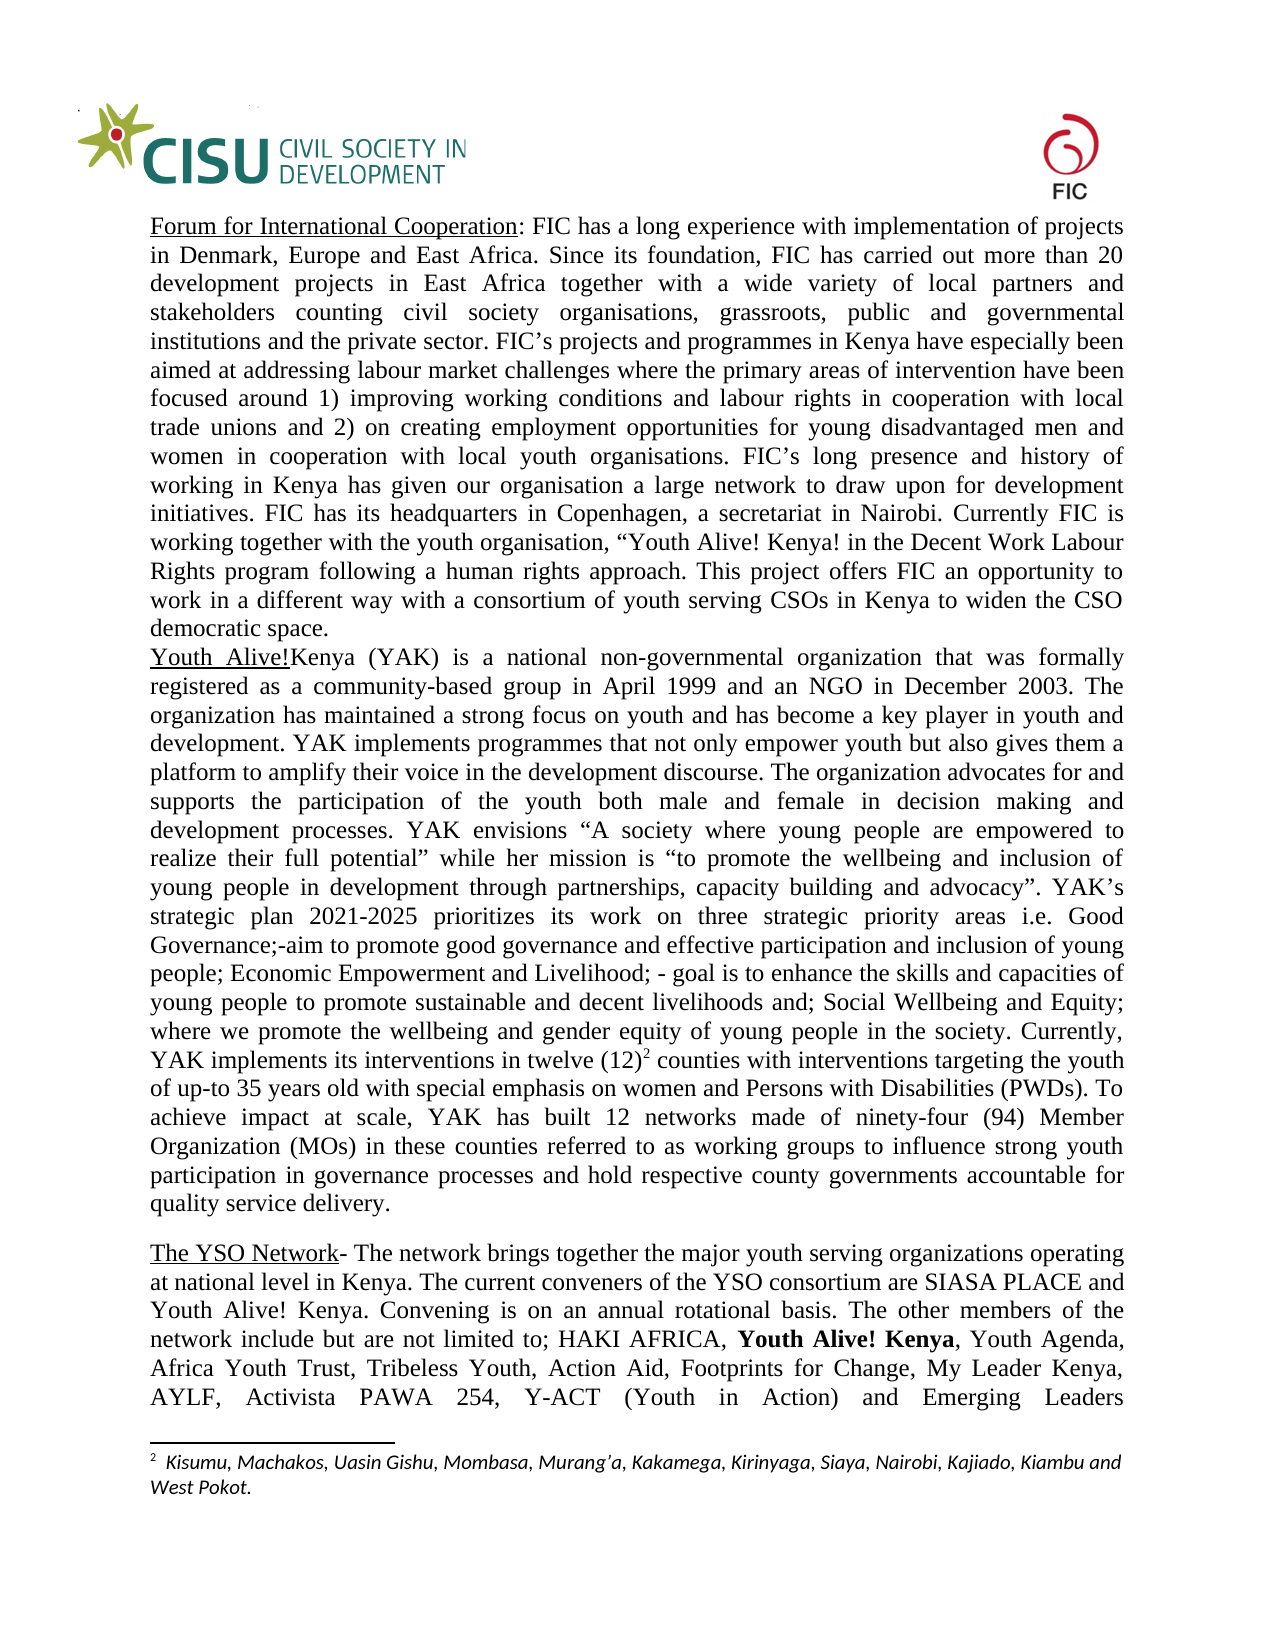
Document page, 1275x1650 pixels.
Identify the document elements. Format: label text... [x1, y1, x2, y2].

picture [1029, 103, 1115, 211]
text Forum for International Cooperation: FIC has a long experience with implementation of projects in Denmark, Europe and East Africa. Since its foundation, FIC has carried out more than 20 development projects in East Africa together with a wide variety of local partners and stakeholders counting civil society organisations, grassroots, public and governmental institutions and the private sector. FIC’s projects and programmes in Kenya have especially been aimed at addressing labour market challenges where the primary areas of intervention have been focused around 1) improving working conditions and labour rights in cooperation with local trade unions and 2) on creating employment opportunities for young disadvantaged men and women in cooperation with local youth organisations. FIC’s long presence and history of working in Kenya has given our organisation a large network to draw upon for development initiatives. FIC has its headquarters in Copenhagen, a secretariat in Nairobi. Currently FIC is working together with the youth organisation, “Youth Alive! Kenya! in the Decent Work Labour Rights program following a human rights approach. This project offers FIC an opportunity to work in a different way with a consortium of youth serving CSOs in Kenya to widen the CSO democratic space. [150, 211, 1125, 642]
picture [77, 103, 466, 184]
text Youth Alive!Kenya (YAK) is a national non-governmental organization that was formally registered as a community-based group in April 1999 and an NGO in December 2003. The organization has maintained a strong focus on youth and has become a key player in youth and development. YAK implements programmes that not only empower youth but also gives them a platform to amplify their voice in the development discourse. The organization advocates for and supports the participation of the youth both male and female in decision making and development processes. YAK envisions “A society where young people are empowered to realize their full potential” while her mission is “to promote the wellbeing and inclusion of young people in development through partnerships, capacity building and advocacy”. YAK’s strategic plan 2021-2025 prioritizes its work on three strategic priority areas i.e. Good Governance;-aim to promote good governance and effective participation and inclusion of young people; Economic Empowerment and Livelihood; - goal is to enhance the skills and capacities of young people to promote sustainable and decent livelihoods and; Social Wellbeing and Equity; where we promote the wellbeing and gender equity of young people in the society. Currently, YAK implements its interventions in twelve (12) counties with interventions targeting the youth of up-to 35 years old with special emphasis on women and Persons with Disabilities (PWDs). To achieve impact at scale, YAK has built 12 networks made of ninety-four (94) Member Organization (MOs) in these counties referred to as working groups to influence strong youth participation in governance processes and hold respective county governments accountable for quality service delivery. [150, 642, 1125, 1217]
